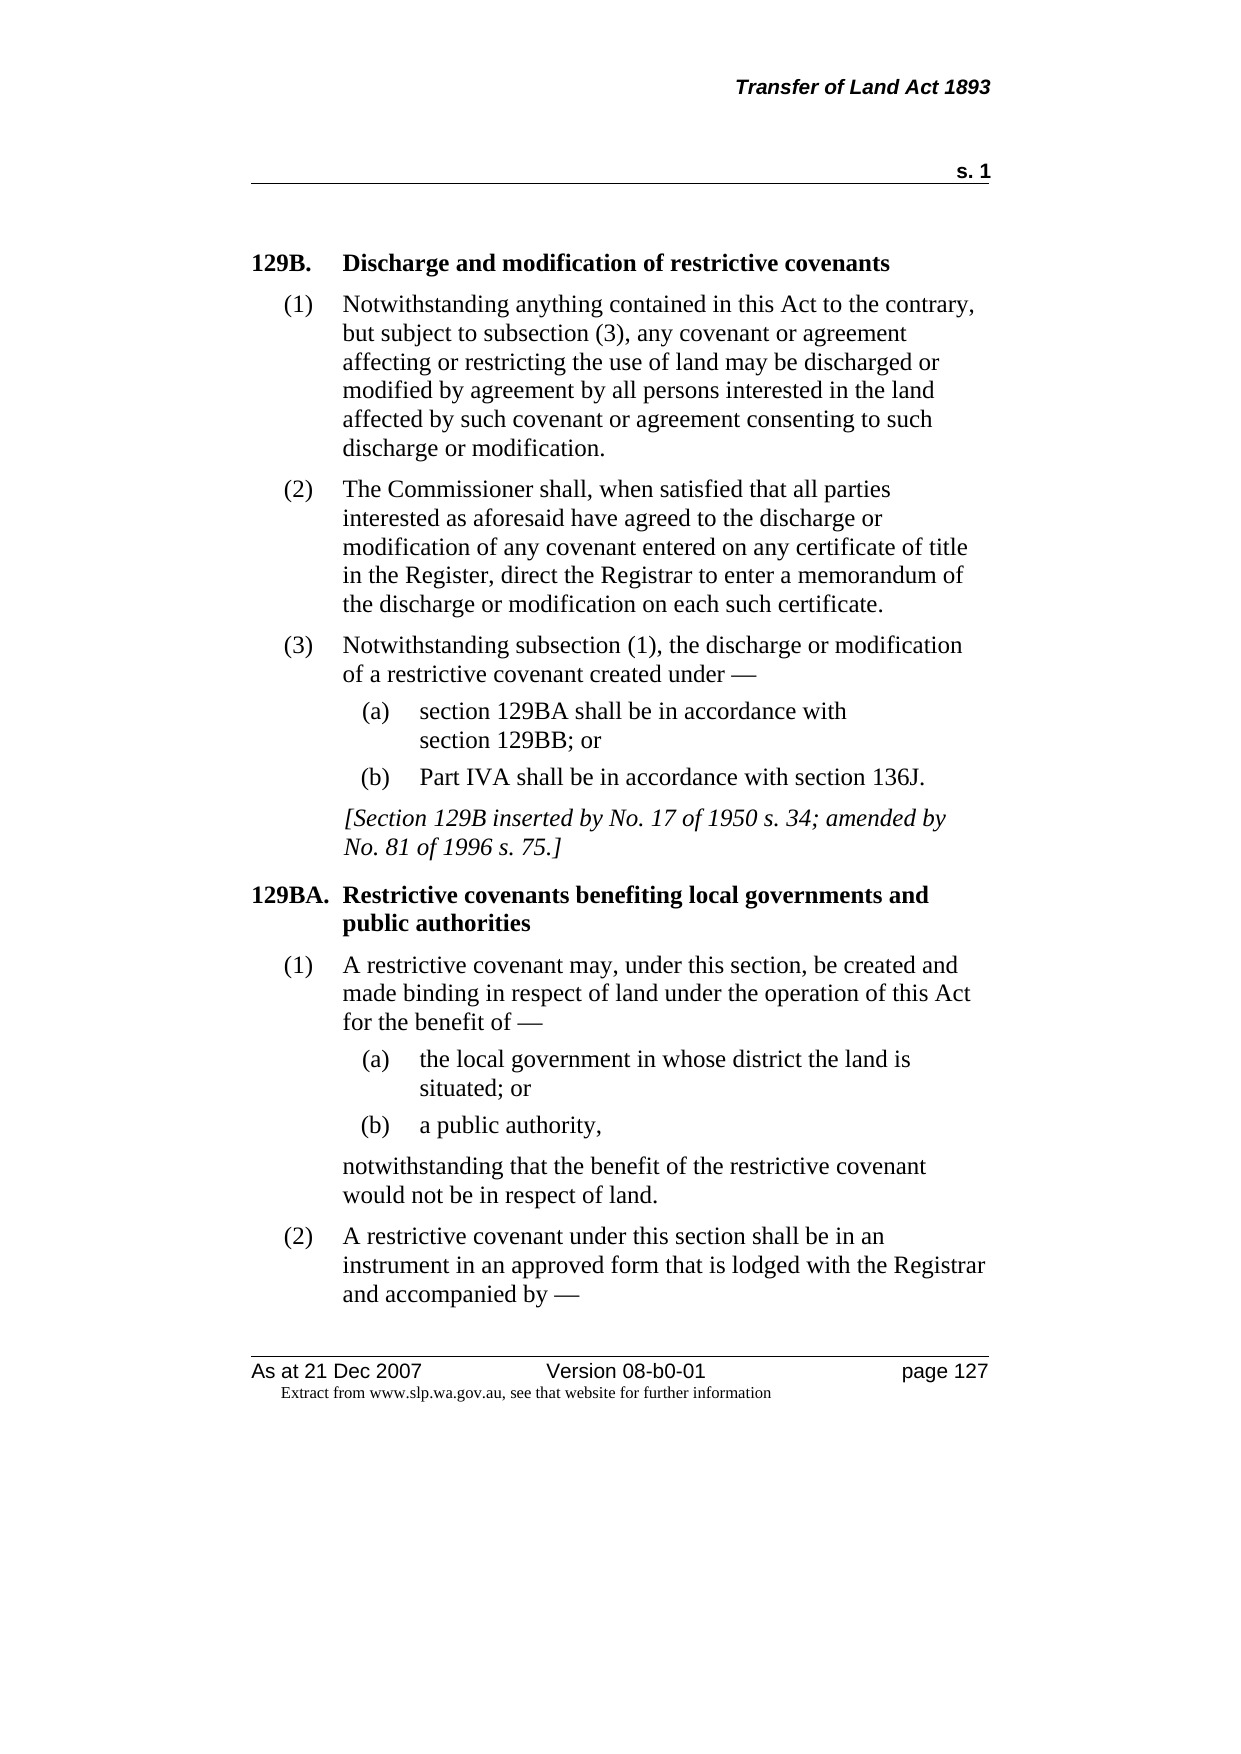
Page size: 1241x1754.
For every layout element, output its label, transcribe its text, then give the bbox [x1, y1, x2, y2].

text (a) section 129BA shall be in accordance with section 129BB; or [251, 696, 989, 754]
text (1) Notwithstanding anything contained in this Act to the contrary, but subject to subsection (3), any covenant or agreement affecting or restricting the use of land may be discharged or modified by agreement by all persons interested in the land affected by such covenant or agreement consenting to such discharge or modification. [251, 289, 989, 462]
text [Section 129B inserted by No. 17 of 1950 s. 34; amended by No. 81 of 1996 s. 75.] [251, 803, 989, 861]
subtitle 129B. Discharge and modification of restrictive covenants [251, 248, 989, 277]
subtitle 129BA. Restrictive covenants benefiting local governments and public authorities [251, 880, 989, 937]
text (3) Notwithstanding subsection (1), the discharge or modification of a restrictive covenant created under — [251, 631, 989, 688]
text (b) Part IVA shall be in accordance with section 136J. [251, 762, 989, 791]
text notwithstanding that the benefit of the restrictive covenant would not be in respect of land. [251, 1151, 989, 1209]
text (b) a public authority, [251, 1110, 989, 1139]
text (1) A restrictive covenant may, under this section, be created and made binding in respect of land under the operation of this Act for the benefit of — [251, 950, 989, 1036]
text (2) The Commissioner shall, when satisfied that all parties interested as aforesaid have agreed to the discharge or modification of any covenant entered on any certificate of title in the Register, direct the Registrar to enter a memorandum of the discharge or modification on each such certificate. [251, 474, 989, 618]
text (a) the local government in whose district the land is situated; or [251, 1044, 989, 1102]
text (2) A restrictive covenant under this section shall be in an instrument in an approved form that is lodged with the Registrar and accompanied by — [251, 1221, 989, 1308]
